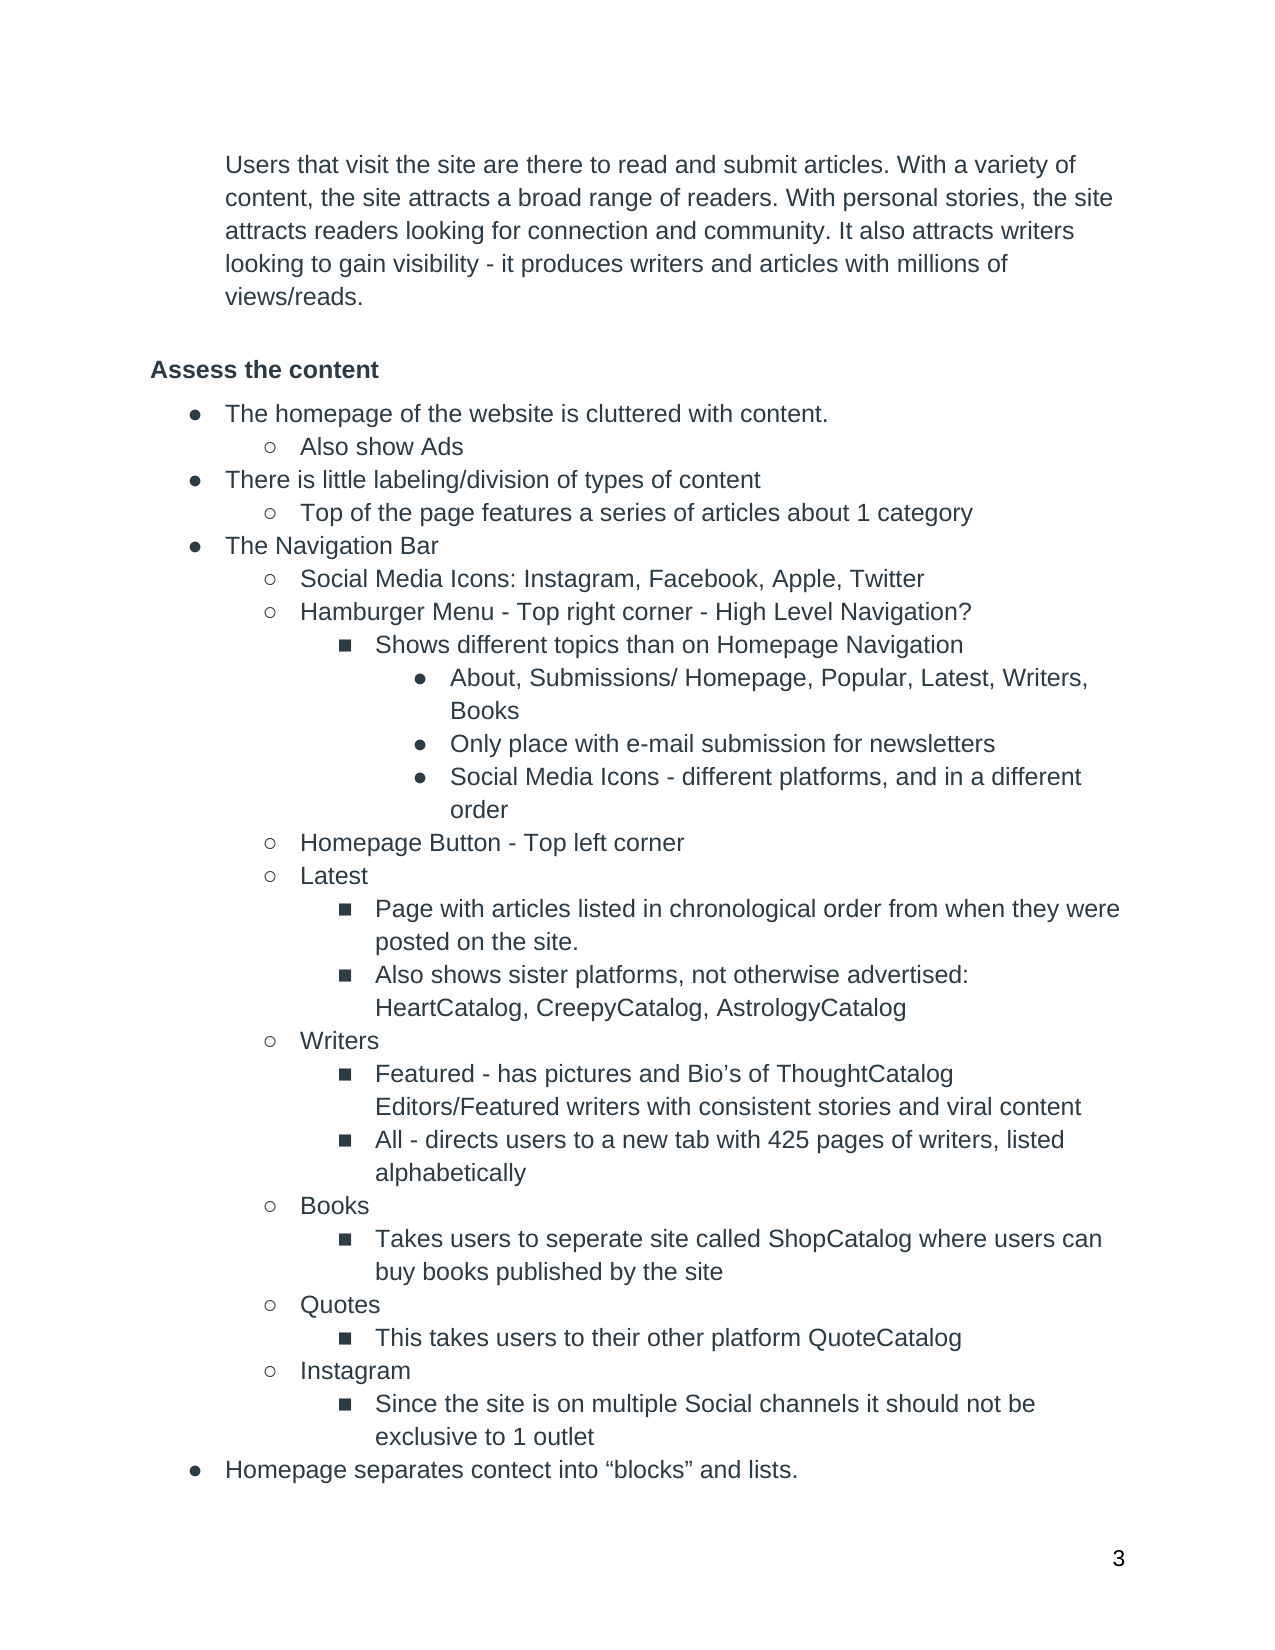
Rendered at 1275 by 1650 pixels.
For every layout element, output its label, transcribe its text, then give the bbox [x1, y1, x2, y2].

list Social Media Icons - different platforms, and in a different order [412, 762, 1125, 824]
list Books [262, 1191, 1125, 1220]
list Since the site is on multiple Social channels it should not be exclusive to 1 outlet [337, 1389, 1125, 1451]
list Featured - has pictures and Bio’s of ThoughtCatalog Editors/Featured writers with consistent stories and viral content [337, 1059, 1125, 1121]
list The homepage of the website is cluttered with content. [187, 399, 1125, 427]
list Only place with e-mail submission for newsletters [412, 729, 1125, 758]
list Homepage Button - Top left corner [262, 828, 1125, 857]
list Also show Ads [262, 432, 1125, 461]
list Takes users to seperate site called ShopCatalog where users can buy books published by the site [337, 1224, 1125, 1286]
list All - directs users to a new tab with 425 pages of writers, listed alphabetically [337, 1125, 1125, 1187]
list Also shows sister platforms, not otherwise advertised: HeartCatalog, CreepyCatalog, AstrologyCatalog [337, 960, 1125, 1022]
list Social Media Icons: Instagram, Facebook, Apple, Twitter [262, 564, 1125, 593]
list Writers [262, 1026, 1125, 1055]
list Top of the page features a series of articles about 1 category [262, 498, 1125, 527]
list This takes users to their other platform QuoteCatalog [337, 1323, 1125, 1352]
list The Navigation Bar [187, 531, 1125, 559]
text Assess the content [150, 355, 1125, 384]
list Latest [262, 861, 1125, 890]
list Hamburger Menu - Top right corner - High Level Navigation? [262, 597, 1125, 626]
list Page with articles listed in chronological order from when they were posted on the site. [337, 894, 1125, 956]
list Shows different topics than on Homepage Navigation [337, 630, 1125, 659]
list Quotes [262, 1290, 1125, 1319]
list There is little labeling/division of types of content [187, 465, 1125, 493]
text Users that visit the site are there to read and submit articles. With a variety of content, the site attracts a broad range of readers. With personal stories, the site attracts readers looking for connection and community. It also attracts writers looking to gain visibility - it produces writers and articles with millions of views/reads. [225, 150, 1125, 341]
list About, Submissions/ Homepage, Popular, Latest, Writers, Books [412, 663, 1125, 725]
list Homepage separates contect into “blocks” and lists. [187, 1455, 1125, 1484]
list Instagram [262, 1356, 1125, 1385]
